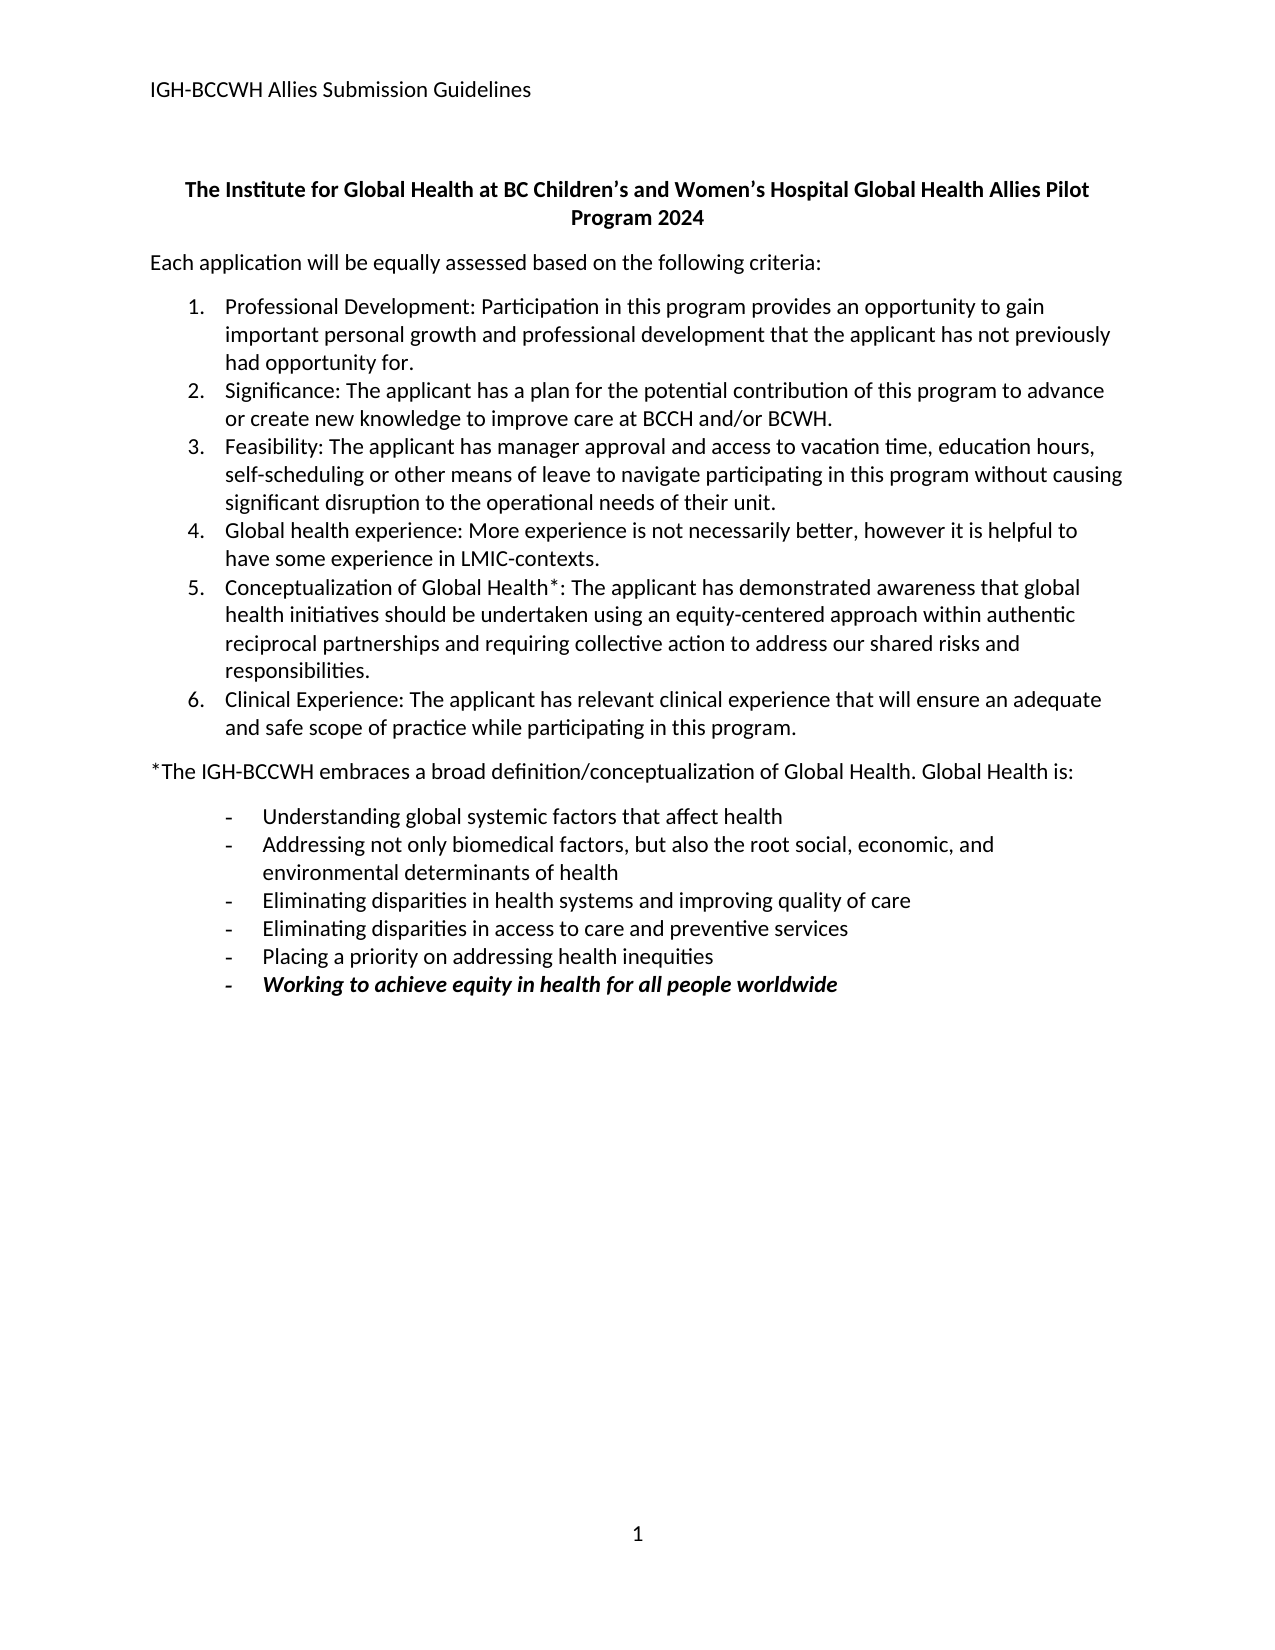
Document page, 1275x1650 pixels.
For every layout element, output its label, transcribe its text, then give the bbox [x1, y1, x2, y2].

list Conceptualization of Global Health*: The applicant has demonstrated awareness that global health initiatives should be undertaken using an equity-centered approach within authentic reciprocal partnerships and requiring collective action to address our shared risks and responsibilities. [187, 573, 1125, 685]
list Placing a priority on addressing health inequities [225, 942, 1125, 970]
list Eliminating disparities in health systems and improving quality of care [225, 886, 1125, 914]
list Feasibility: The applicant has manager approval and access to vacation time, education hours, self-scheduling or other means of leave to navigate participating in this program without causing significant disruption to the operational needs of their unit. [187, 432, 1125, 517]
list Understanding global systemic factors that affect health [225, 802, 1125, 830]
list Significance: The applicant has a plan for the potential contribution of this program to advance or create new knowledge to improve care at BCCH and/or BCWH. [187, 376, 1125, 432]
list Clinical Experience: The applicant has relevant clinical experience that will ensure an adequate and safe scope of practice while participating in this program. [187, 685, 1125, 741]
list Working to achieve equity in health for all people worldwide [225, 970, 1125, 998]
list Professional Development: Participation in this program provides an opportunity to gain important personal growth and professional development that the applicant has not previously had opportunity for. [187, 292, 1125, 376]
text *The IGH-BCCWH embraces a broad definition/conceptualization of Global Health. Global Health is: [150, 757, 1125, 785]
text Each application will be equally assessed based on the following criteria: [150, 248, 1125, 276]
text The Institute for Global Health at BC Children’s and Women’s Hospital Global Health Allies Pilot Program 2024 [150, 175, 1125, 231]
list Global health experience: More experience is not necessarily better, however it is helpful to have some experience in LMIC-contexts. [187, 517, 1125, 573]
list Eliminating disparities in access to care and preventive services [225, 914, 1125, 942]
list Addressing not only biomedical factors, but also the root social, economic, and environmental determinants of health [225, 830, 1125, 886]
